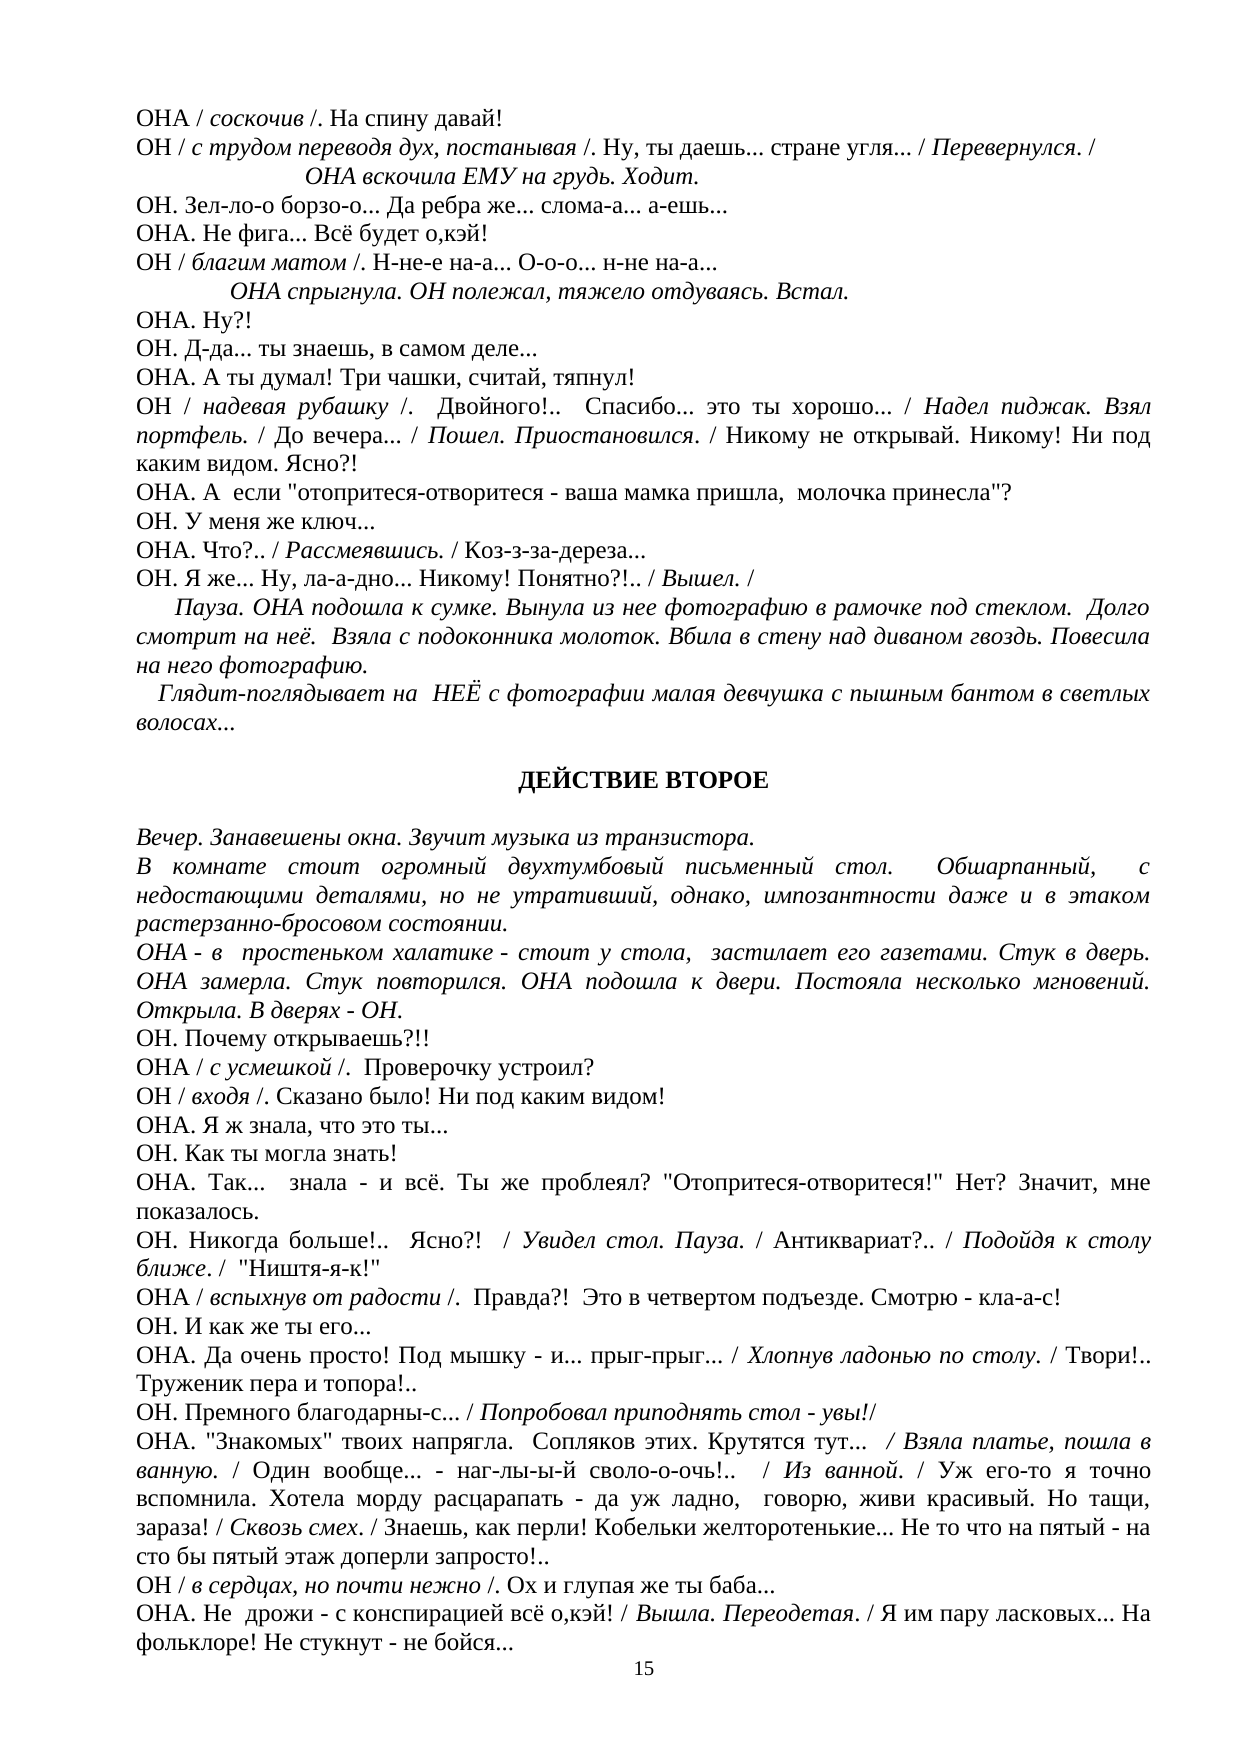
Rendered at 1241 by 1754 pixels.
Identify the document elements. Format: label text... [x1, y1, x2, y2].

text ОНА / с усмешкой /. Проверочку устроил? [136, 1052, 1152, 1081]
text ОНА / вспыхнув от радости /. Правда?! Это в четвертом подъезде. Смотрю - кла-а-с! [136, 1282, 1152, 1311]
text ОНА. Да очень просто! Под мышку - и... прыг-прыг... / Хлопнув ладонью по столу. / Твори!.. Труженик пера и топора!.. [136, 1340, 1152, 1397]
text ОН. Зел-ло-о борзо-о... Да ребра же... слома-а... а-ешь... [136, 190, 1152, 218]
text ОНА. Не фига... Всё будет о,кэй! [136, 218, 1152, 247]
text ОНА. Ну?! [136, 305, 1152, 333]
text ОНА / соскочив /. На спину давай! [136, 103, 1152, 132]
text ОН. Почему открываешь?!! [136, 1023, 1152, 1052]
text ДЕЙСТВИЕ ВТОРОЕ [136, 765, 1152, 793]
text Глядит-поглядывает на НЕЁ с фотографии малая девчушка с пышным бантом в светлых волосах... [136, 678, 1152, 736]
text ОНА. Я ж знала, что это ты... [136, 1110, 1152, 1138]
text ОНА. "Знакомых" твоих напрягла. Сопляков этих. Крутятся тут... / Взяла платье, пошла в ванную. / Один вообще... - наг-лы-ы-й своло-о-очь!.. / Из ванной. / Уж его-то я точно вспомнила. Хотела морду расцарапать - да уж ладно, говорю, живи красивый. Но тащи, зараза! / Сквозь смех. / Знаешь, как перли! Кобельки желторотенькие... Не то что на пятый - на сто бы пятый этаж доперли запросто!.. [136, 1426, 1152, 1570]
text ОН / благим матом /. Н-не-е на-а... О-о-о... н-не на-а... [136, 247, 1152, 276]
text ОН / в сердцах, но почти нежно /. Ох и глупая же ты баба... [136, 1570, 1152, 1598]
text ОН. Как ты могла знать! [136, 1138, 1152, 1167]
text ОНА. Не дрожи - с конспирацией всё о,кэй! / Вышла. Переодетая. / Я им пару ласковых... На фольклоре! Не стукнут - не бойся... [136, 1598, 1152, 1656]
text ОН. И как же ты его... [136, 1311, 1152, 1340]
text ОН / входя /. Сказано было! Ни под каким видом! [136, 1081, 1152, 1110]
text ОН. Я же... Ну, ла-а-дно... Никому! Понятно?!.. / Вышел. / [136, 563, 1152, 592]
text ОНА. А если "отопритеся-отворитеся - ваша мамка пришла, молочка принесла"? [136, 477, 1152, 506]
text Вечер. Занавешены окна. Звучит музыка из транзистора. [136, 822, 1152, 851]
text В комнате стоит огромный двухтумбовый письменный стол. Обшарпанный, с недостающими деталями, но не утративший, однако, импозантности даже и в этаком растерзанно-бросовом состоянии. [136, 851, 1152, 937]
text ОН. У меня же ключ... [136, 506, 1152, 535]
text ОНА вскочила ЕМУ на грудь. Ходит. [136, 161, 1152, 190]
text ОНА. А ты думал! Три чашки, считай, тяпнул! [136, 362, 1152, 391]
text ОНА - в простеньком халатике - стоит у стола, застилает его газетами. Стук в дверь. ОНА замерла. Стук повторился. ОНА подошла к двери. Постояла несколько мгновений. Открыла. В дверях - ОН. [136, 937, 1152, 1023]
text ОНА. Так... знала - и всё. Ты же проблеял? "Отопритеся-отворитеся!" Нет? Значит, мне показалось. [136, 1167, 1152, 1225]
text ОН. Никогда больше!.. Ясно?! / Увидел стол. Пауза. / Антиквариат?.. / Подойдя к столу ближе. / "Ништя-я-к!" [136, 1225, 1152, 1282]
text ОН. Д-да... ты знаешь, в самом деле... [136, 333, 1152, 362]
text ОНА. Что?.. / Рассмеявшись. / Коз-з-за-дереза... [136, 535, 1152, 563]
text Пауза. ОНА подошла к сумке. Вынула из нее фотографию в рамочке под стеклом. Долго смотрит на неё. Взяла с подоконника молоток. Вбила в стену над диваном гвоздь. Повесила на него фотографию. [136, 592, 1152, 678]
text ОНА спрыгнула. ОН полежал, тяжело отдуваясь. Встал. [136, 276, 1152, 305]
text ОН. Премного благодарны-с... / Попробовал приподнять стол - увы!/ [136, 1397, 1152, 1426]
text ОН / с трудом переводя дух, постанывая /. Ну, ты даешь... стране угля... / Перевернулся. / [136, 132, 1152, 161]
text ОН / надевая рубашку /. Двойного!.. Спасибо... это ты хорошо... / Надел пиджак. Взял портфель. / До вечера... / Пошел. Приостановился. / Никому не открывай. Никому! Ни под каким видом. Ясно?! [136, 391, 1152, 477]
